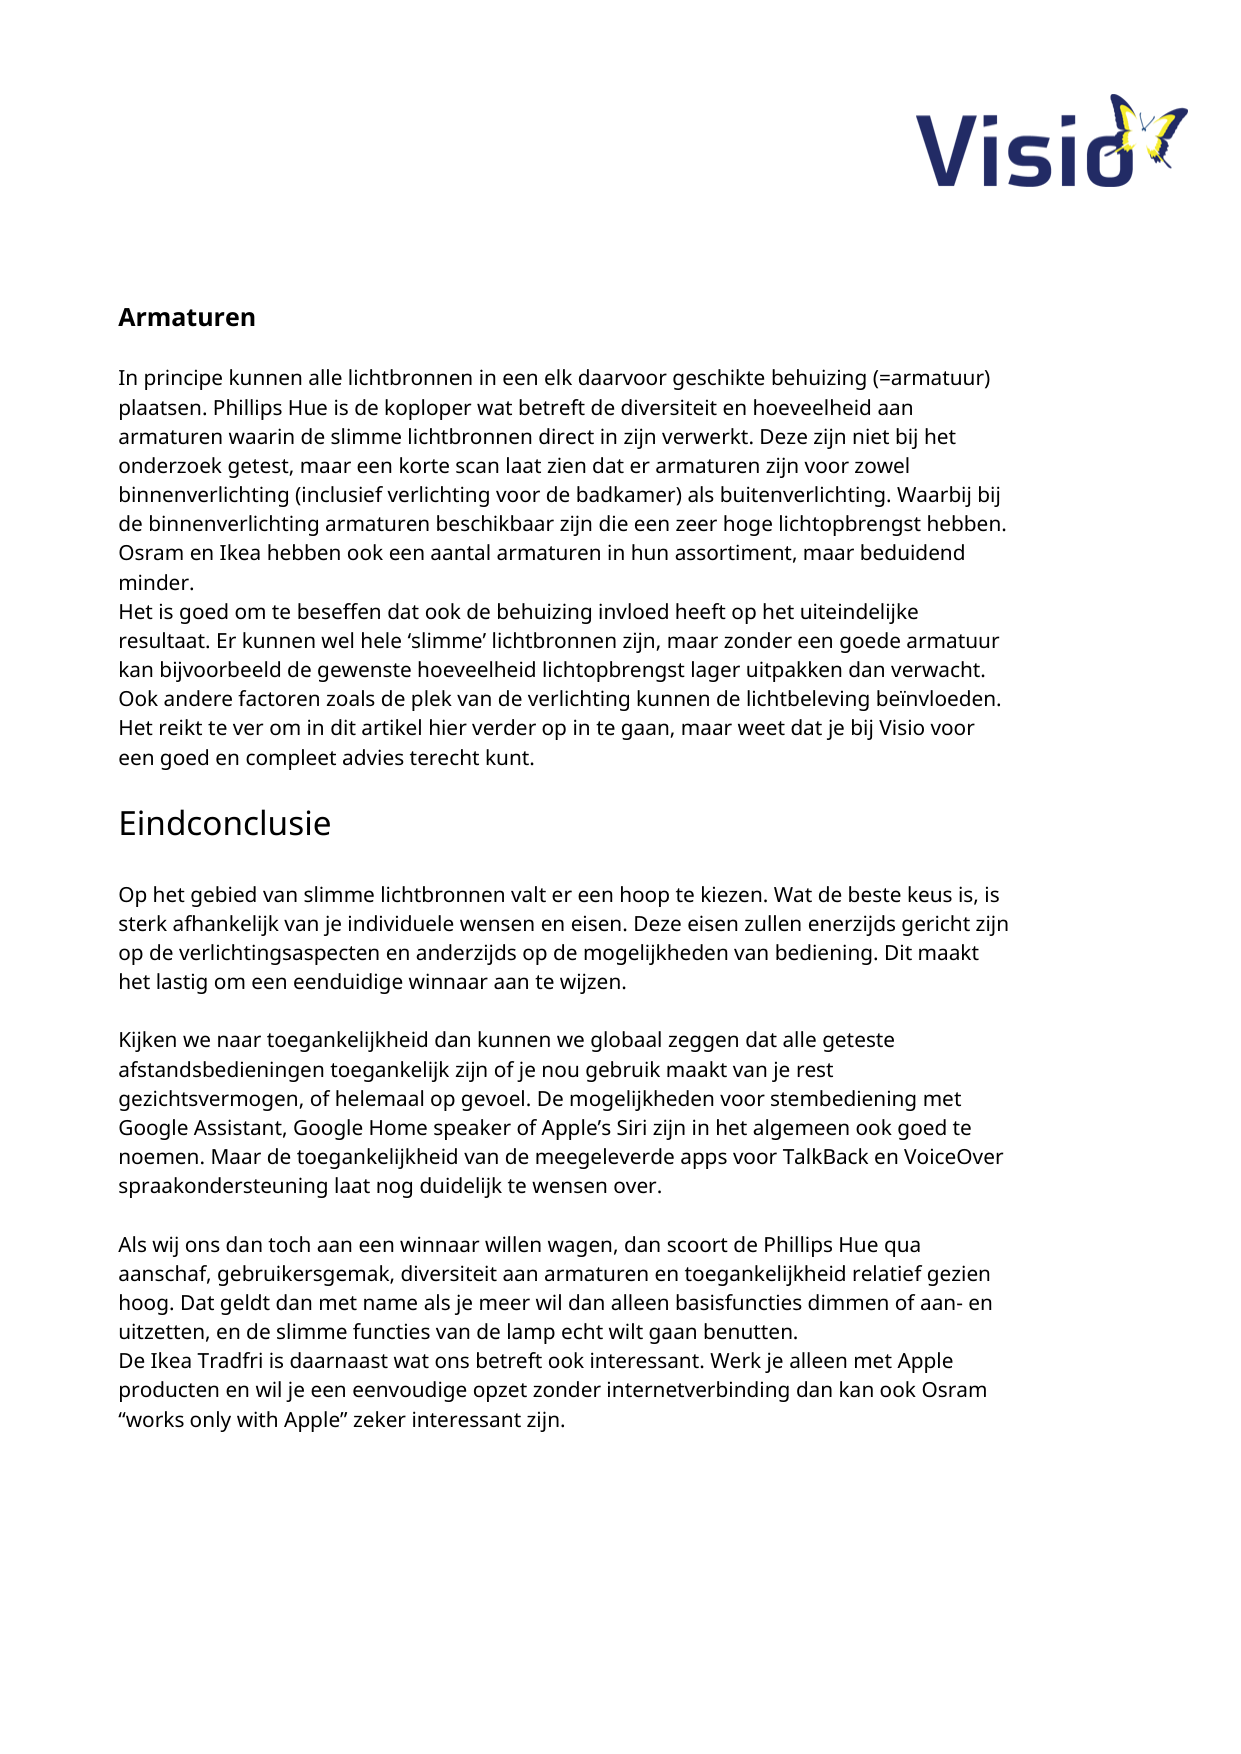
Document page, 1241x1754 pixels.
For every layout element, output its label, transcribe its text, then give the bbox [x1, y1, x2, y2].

subtitle Armaturen [118, 299, 1016, 333]
text De Ikea Tradfri is daarnaast wat ons betreft ook interessant. Werk je alleen met Apple producten en wil je een eenvoudige opzet zonder internetverbinding dan kan ook Osram “works only with Apple” zeker interessant zijn. [118, 1346, 1016, 1433]
text Op het gebied van slimme lichtbronnen valt er een hoop te kiezen. Wat de beste keus is, is sterk afhankelijk van je individuele wensen en eisen. Deze eisen zullen enerzijds gericht zijn op de verlichtingsaspecten en anderzijds op de mogelijkheden van bediening. Dit maakt het lastig om een eenduidige winnaar aan te wijzen. [118, 879, 1016, 996]
picture [904, 89, 1199, 190]
text Als wij ons dan toch aan een winnaar willen wagen, dan scoort de Phillips Hue qua aanschaf, gebruikersgemak, diversiteit aan armaturen en toegankelijkheid relatief gezien hoog. Dat geldt dan met name als je meer wil dan alleen basisfuncties dimmen of aan- en uitzetten, en de slimme functies van de lamp echt wilt gaan benutten. [118, 1229, 1016, 1346]
text Kijken we naar toegankelijkheid dan kunnen we globaal zeggen dat alle geteste afstandsbedieningen toegankelijk zijn of je nou gebruik maakt van je rest gezichtsvermogen, of helemaal op gevoel. De mogelijkheden voor stembediening met Google Assistant, Google Home speaker of Apple’s Siri zijn in het algemeen ook goed te noemen. Maar de toegankelijkheid van de meegeleverde apps voor TalkBack en VoiceOver spraakondersteuning laat nog duidelijk te wensen over. [118, 1025, 1016, 1200]
text In principe kunnen alle lichtbronnen in een elk daarvoor geschikte behuizing (=armatuur) plaatsen. Phillips Hue is de koploper wat betreft de diversiteit en hoeveelheid aan armaturen waarin de slimme lichtbronnen direct in zijn verwerkt. Deze zijn niet bij het onderzoek getest, maar een korte scan laat zien dat er armaturen zijn voor zowel binnenverlichting (inclusief verlichting voor de badkamer) als buitenverlichting. Waarbij bij de binnenverlichting armaturen beschikbaar zijn die een zeer hoge lichtopbrengst hebben. Osram en Ikea hebben ook een aantal armaturen in hun assortiment, maar beduidend minder. [118, 363, 1016, 596]
subtitle Eindconclusie [118, 800, 1016, 846]
text Het is goed om te beseffen dat ook de behuizing invloed heeft op het uiteindelijke resultaat. Er kunnen wel hele ‘slimme’ lichtbronnen zijn, maar zonder een goede armatuur kan bijvoorbeeld de gewenste hoeveelheid lichtopbrengst lager uitpakken dan verwacht. Ook andere factoren zoals de plek van de verlichting kunnen de lichtbeleving beïnvloeden. Het reikt te ver om in dit artikel hier verder op in te gaan, maar weet dat je bij Visio voor een goed en compleet advies terecht kunt. [118, 596, 1016, 771]
